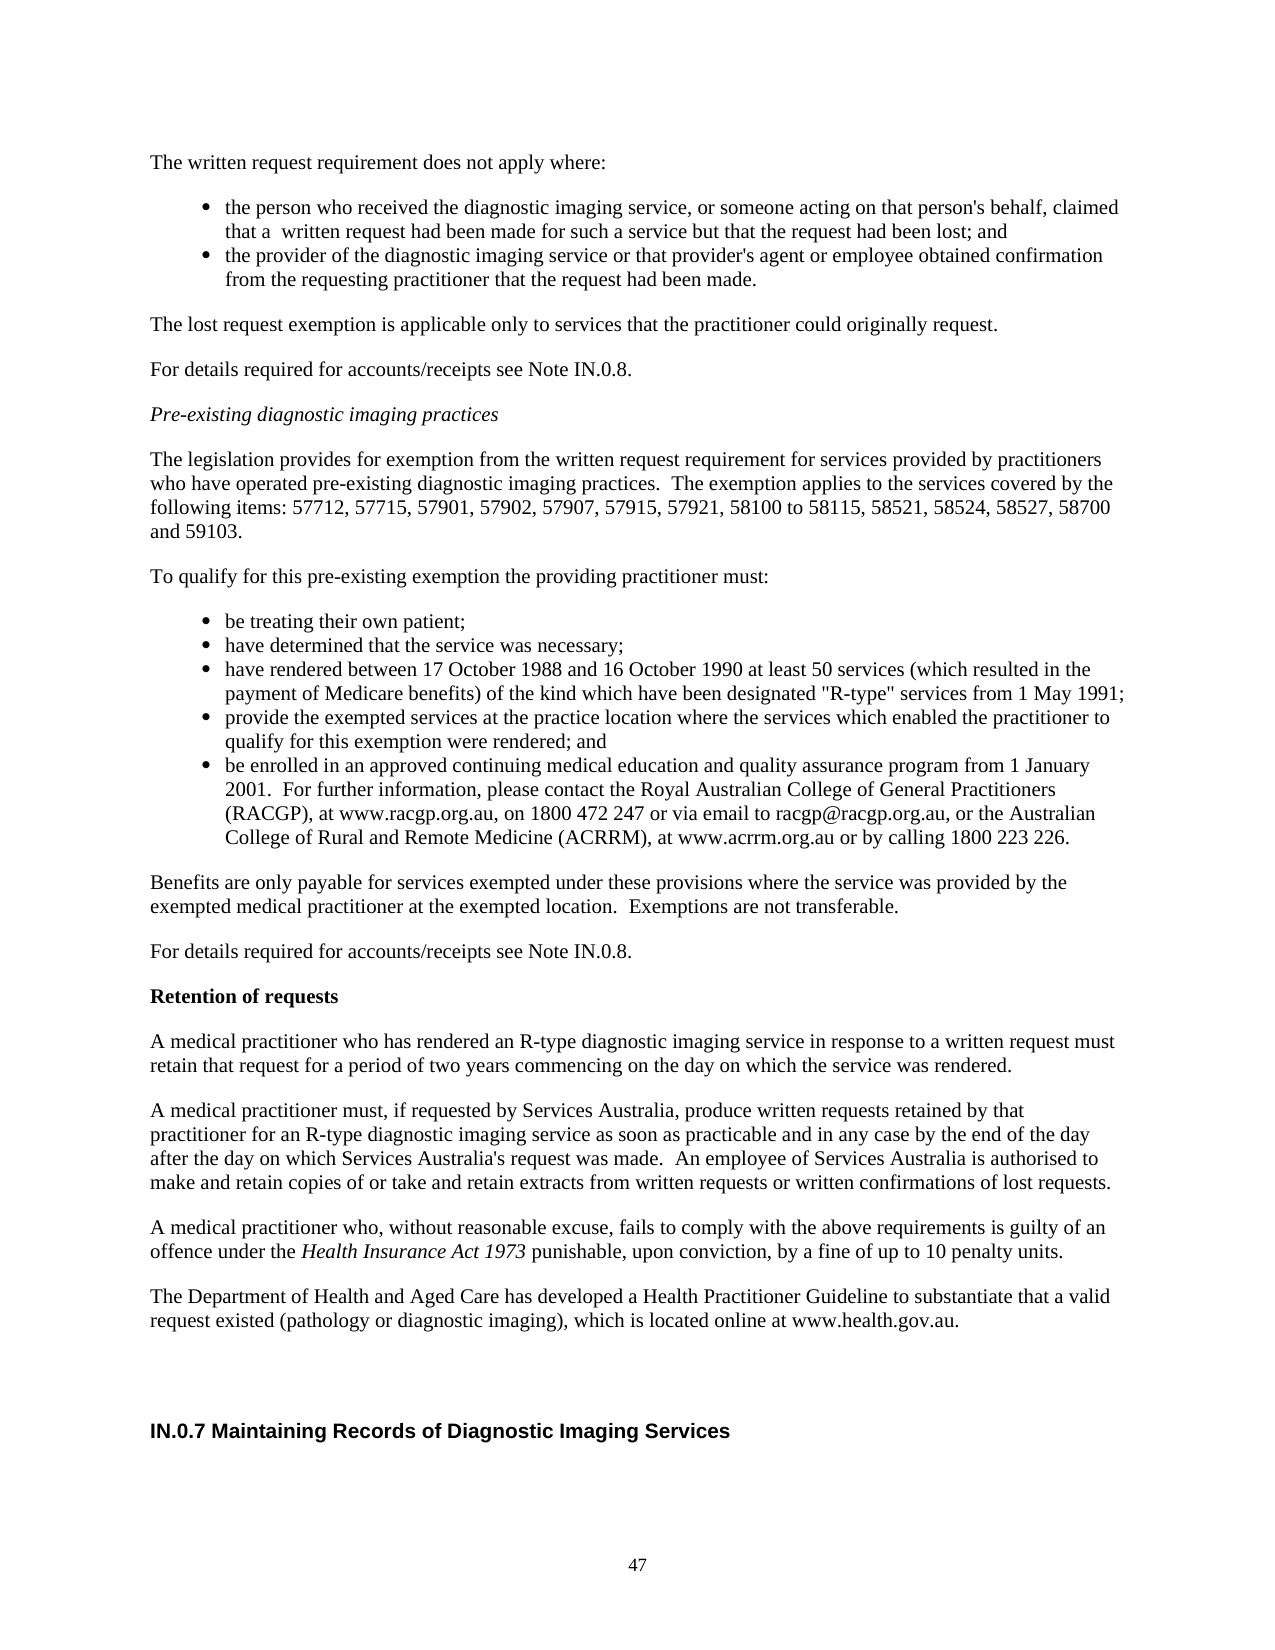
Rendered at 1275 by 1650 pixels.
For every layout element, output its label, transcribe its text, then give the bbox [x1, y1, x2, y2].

list provide the exempted services at the practice location where the services which enabled the practitioner to qualify for this exemption were rendered; and [202, 705, 1125, 753]
text The Department of Health and Aged Care has developed a Health Practitioner Guideline to substantiate that a valid request existed (pathology or diagnostic imaging), which is located online at www.health.gov.au. [150, 1284, 1125, 1332]
list have determined that the service was necessary; [202, 633, 1125, 657]
text The lost request exemption is applicable only to services that the practitioner could originally request. [150, 312, 1125, 336]
text A medical practitioner who, without reasonable excuse, fails to comply with the above requirements is guilty of an offence under the Health Insurance Act 1973 punishable, upon conviction, by a fine of up to 10 penalty units. [150, 1215, 1125, 1263]
list the person who received the diagnostic imaging service, or someone acting on that person's behalf, claimed that a written request had been made for such a service but that the request had been lost; and [202, 195, 1125, 243]
list have rendered between 17 October 1988 and 16 October 1990 at least 50 services (which resulted in the payment of Medicare benefits) of the kind which have been designated "R-type" services from 1 May 1991; [202, 657, 1125, 705]
text Retention of requests [150, 984, 1125, 1008]
text A medical practitioner must, if requested by Services Australia, produce written requests retained by that practitioner for an R-type diagnostic imaging service as soon as practicable and in any case by the end of the day after the day on which Services Australia's request was made. An employee of Services Australia is authorised to make and retain copies of or take and retain extracts from written requests or written confirmations of lost requests. [150, 1098, 1125, 1194]
list the provider of the diagnostic imaging service or that provider's agent or employee obtained confirmation from the requesting practitioner that the request had been made. [202, 243, 1125, 291]
text Benefits are only payable for services exempted under these provisions where the service was provided by the exempted medical practitioner at the exempted location. Exemptions are not transferable. [150, 870, 1125, 918]
text To qualify for this pre-existing exemption the providing practitioner must: [150, 564, 1125, 588]
text IN.0.7 Maintaining Records of Diagnostic Imaging Services [150, 1419, 1125, 1443]
text For details required for accounts/receipts see Note IN.0.8. [150, 939, 1125, 963]
text For details required for accounts/receipts see Note IN.0.8. [150, 357, 1125, 381]
text The legislation provides for exemption from the written request requirement for services provided by practitioners who have operated pre-existing diagnostic imaging practices. The exemption applies to the services covered by the following items: 57712, 57715, 57901, 57902, 57907, 57915, 57921, 58100 to 58115, 58521, 58524, 58527, 58700 and 59103. [150, 447, 1125, 543]
text The written request requirement does not apply where: [150, 150, 1125, 174]
text A medical practitioner who has rendered an R-type diagnostic imaging service in response to a written request must retain that request for a period of two years commencing on the day on which the service was rendered. [150, 1029, 1125, 1077]
list be treating their own patient; [202, 609, 1125, 633]
text Pre-existing diagnostic imaging practices [150, 402, 1125, 426]
list be enrolled in an approved continuing medical education and quality assurance program from 1 January 2001. For further information, please contact the Royal Australian College of General Practitioners (RACGP), at www.racgp.org.au, on 1800 472 247 or via email to racgp@racgp.org.au, or the Australian College of Rural and Remote Medicine (ACRRM), at www.acrrm.org.au or by calling 1800 223 226. [202, 753, 1125, 849]
